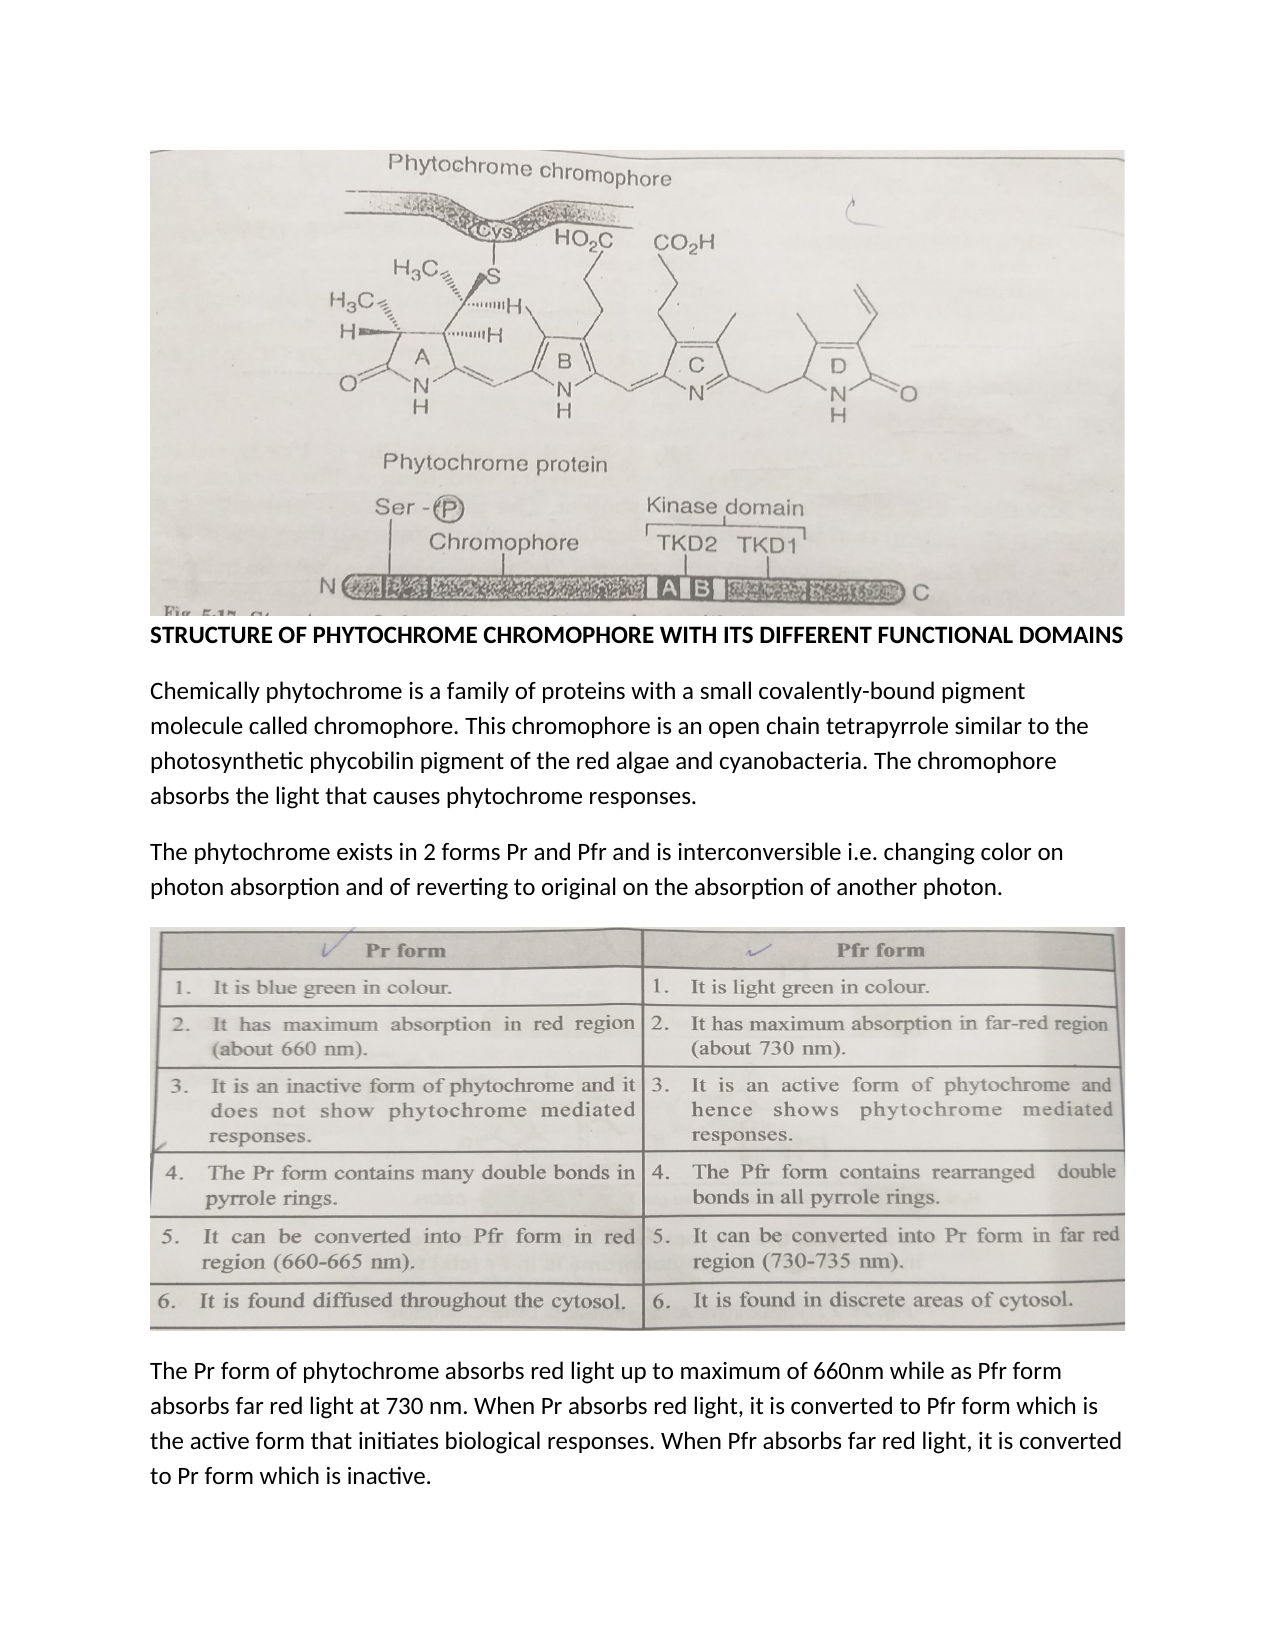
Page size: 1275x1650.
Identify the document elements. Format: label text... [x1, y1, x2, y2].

picture [150, 927, 1125, 1331]
text The Pr form of phytochrome absorbs red light up to maximum of 660nm while as Pfr form absorbs far red light at 730 nm. When Pr absorbs red light, it is converted to Pfr form which is the active form that initiates biological responses. When Pfr absorbs far red light, it is converted to Pr form which is inactive. [150, 1355, 1125, 1491]
picture [150, 150, 1125, 616]
text STRUCTURE OF PHYTOCHROME CHROMOPHORE WITH ITS DIFFERENT FUNCTIONAL DOMAINS [150, 616, 1125, 650]
text Chemically phytochrome is a family of proteins with a small covalently-bound pigment molecule called chromophore. This chromophore is an open chain tetrapyrrole similar to the photosynthetic phycobilin pigment of the red algae and cyanobacteria. The chromophore absorbs the light that causes phytochrome responses. [150, 676, 1125, 811]
text The phytochrome exists in 2 forms Pr and Pfr and is interconversible i.e. changing color on photon absorption and of reverting to original on the absorption of another photon. [150, 836, 1125, 902]
